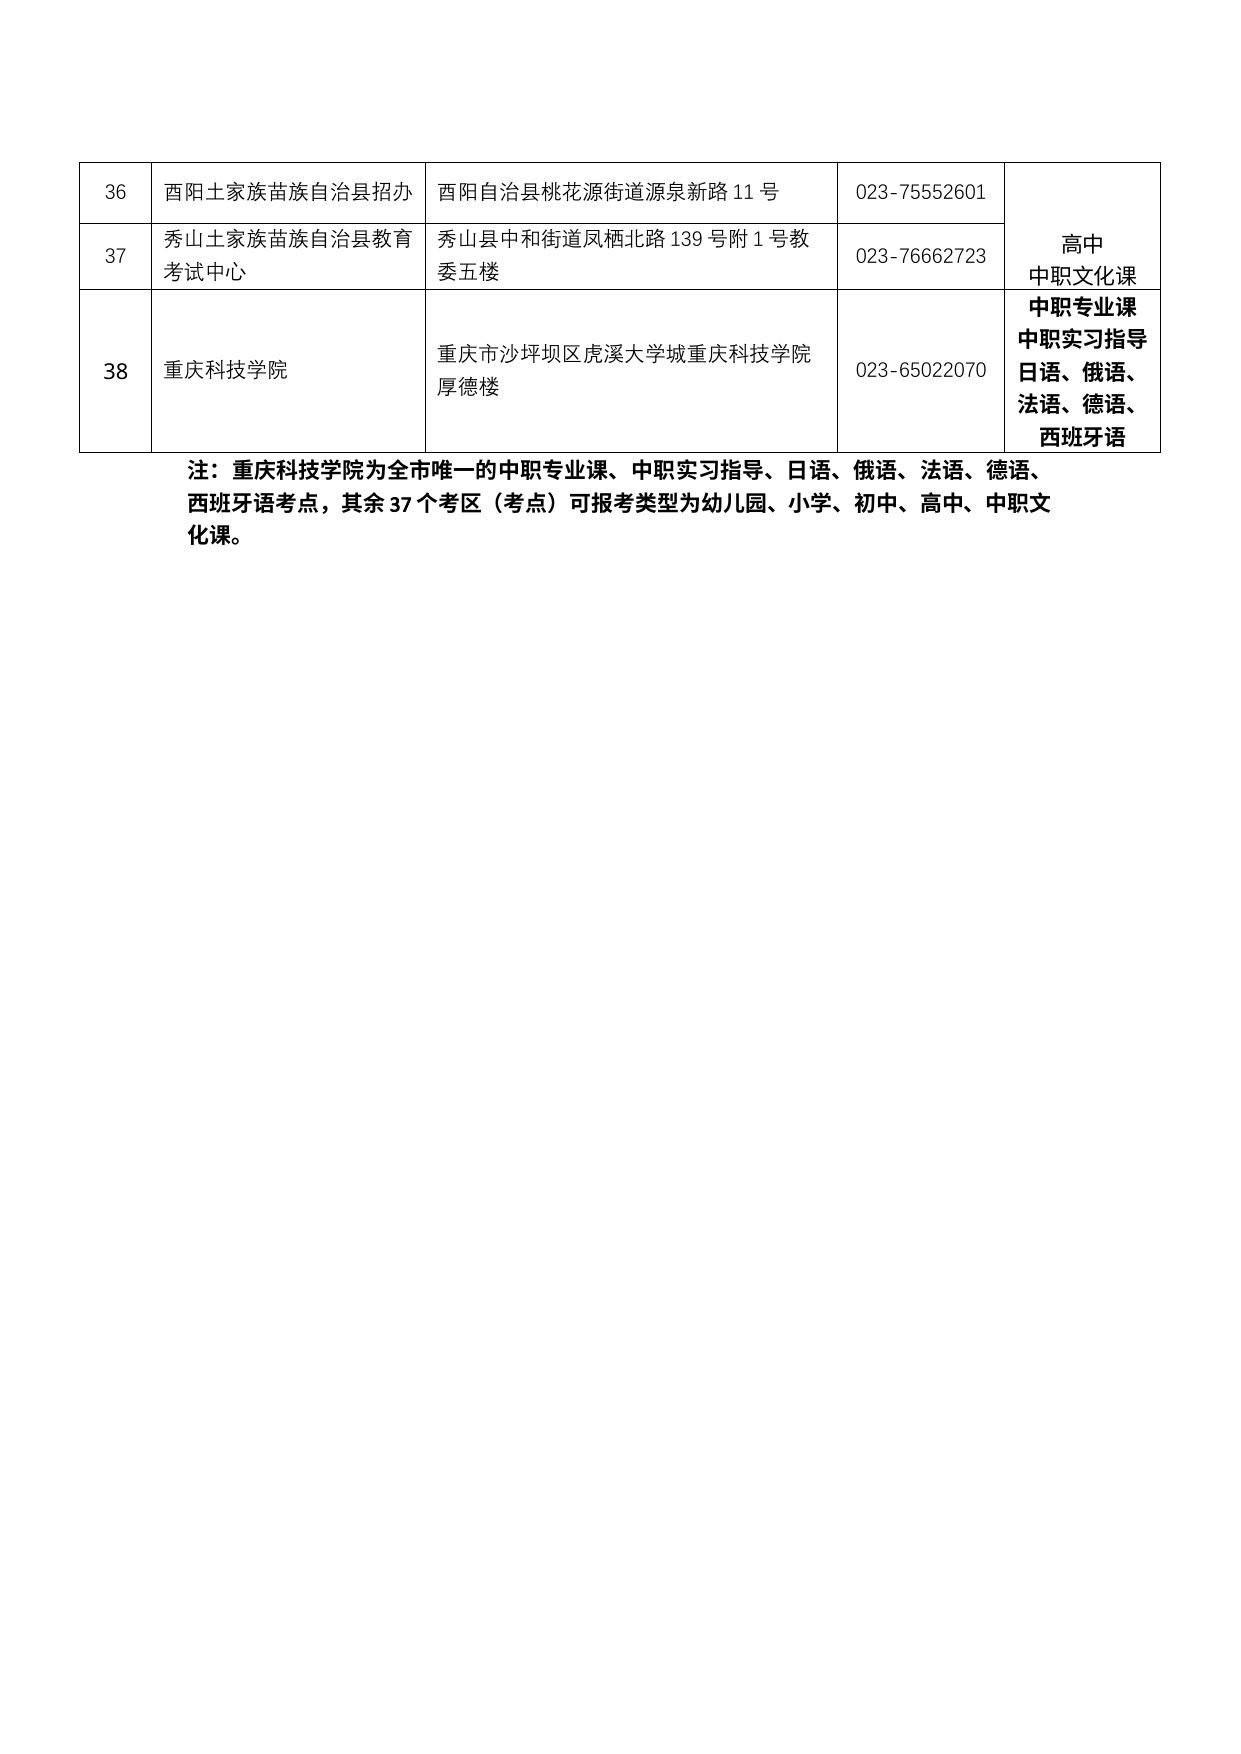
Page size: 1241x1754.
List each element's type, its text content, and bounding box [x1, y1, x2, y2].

table_cell 023-65022070 [838, 290, 1004, 452]
table_cell 中职专业课 中职实习指导 日语、俄语、法语、德语、西班牙语 [1005, 290, 1160, 452]
table_cell 023-76662723 [838, 224, 1004, 288]
text 注：重庆科技学院为全市唯一的中职专业课、中职实习指导、日语、俄语、法语、德语、西班牙语考点，其余37个考区（考点）可报考类型为幼儿园、小学、初中、高中、中职文化课。 [187, 453, 1053, 551]
table_cell 38 [80, 290, 151, 452]
table_cell 重庆科技学院 [152, 290, 425, 452]
table_cell 酉阳土家族苗族自治县招办 [152, 163, 425, 222]
table_cell 36 [80, 163, 151, 222]
table_cell 秀山土家族苗族自治县教育考试中心 [152, 224, 425, 288]
table_cell 023-75552601 [838, 163, 1004, 222]
table_cell 37 [80, 224, 151, 288]
table_cell 酉阳自治县桃花源街道源泉新路11号 [426, 163, 837, 222]
table_cell 秀山县中和街道凤栖北路139号附1号教委五楼 [426, 224, 837, 288]
table_cell 重庆市沙坪坝区虎溪大学城重庆科技学院厚德楼 [426, 290, 837, 452]
